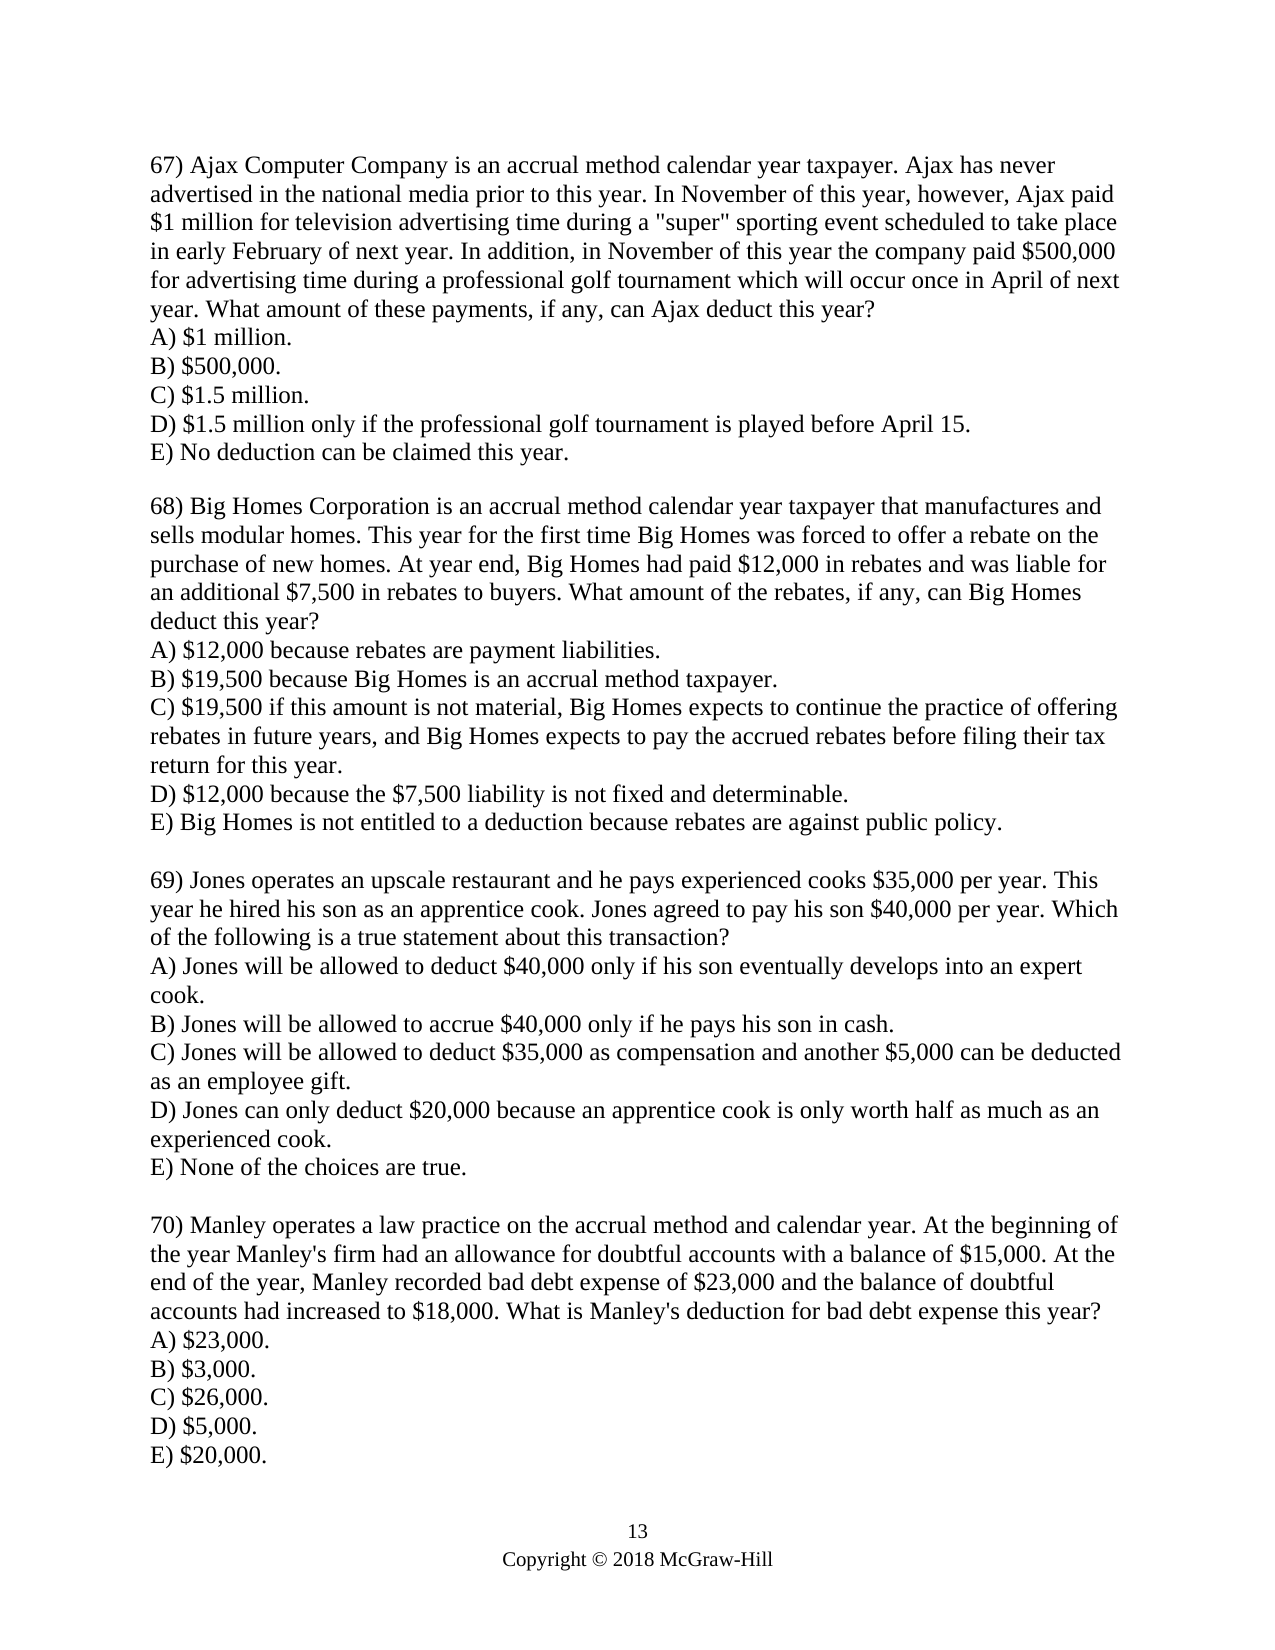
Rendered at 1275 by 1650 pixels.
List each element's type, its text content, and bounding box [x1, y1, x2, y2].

text A) $12,000 because rebates are payment liabilities. [150, 635, 1125, 664]
text E) None of the choices are true. [150, 1152, 1125, 1181]
text B) Jones will be allowed to accrue $40,000 only if he pays his son in cash. [150, 1009, 1125, 1037]
text C) Jones will be allowed to deduct $35,000 as compensation and another $5,000 can be deducted as an employee gift. [150, 1037, 1125, 1095]
text B) $19,500 because Big Homes is an accrual method taxpayer. [150, 664, 1125, 692]
text 69) Jones operates an upscale restaurant and he pays experienced cooks $35,000 per year. This year he hired his son as an apprentice cook. Jones agreed to pay his son $40,000 per year. Which of the following is a true statement about this transaction? [150, 865, 1125, 951]
text D) Jones can only deduct $20,000 because an apprentice cook is only worth half as much as an experienced cook. [150, 1095, 1125, 1152]
text A) $1 million. [150, 322, 1125, 351]
text 70) Manley operates a law practice on the accrual method and calendar year. At the beginning of the year Manley's firm had an allowance for doubtful accounts with a balance of $15,000. At the end of the year, Manley recorded bad debt expense of $23,000 and the balance of doubtful accounts had increased to $18,000. What is Manley's deduction for bad debt expense this year? [150, 1210, 1125, 1325]
text D) $5,000. [150, 1411, 1125, 1440]
text E) $20,000. [150, 1440, 1125, 1469]
text D) $12,000 because the $7,500 liability is not fixed and determinable. [150, 779, 1125, 807]
text C) $1.5 million. [150, 380, 1125, 409]
text B) $3,000. [150, 1354, 1125, 1382]
text B) $500,000. [150, 351, 1125, 380]
text A) $23,000. [150, 1325, 1125, 1354]
text 67) Ajax Computer Company is an accrual method calendar year taxpayer. Ajax has never advertised in the national media prior to this year. In November of this year, however, Ajax paid $1 million for television advertising time during a "super" sporting event scheduled to take place in early February of next year. In addition, in November of this year the company paid $500,000 for advertising time during a professional golf tournament which will occur once in April of next year. What amount of these payments, if any, can Ajax deduct this year? [150, 150, 1125, 322]
text 68) Big Homes Corporation is an accrual method calendar year taxpayer that manufactures and sells modular homes. This year for the first time Big Homes was forced to offer a rebate on the purchase of new homes. At year end, Big Homes had paid $12,000 in rebates and was liable for an additional $7,500 in rebates to buyers. What amount of the rebates, if any, can Big Homes deduct this year? [150, 491, 1125, 635]
text E) Big Homes is not entitled to a deduction because rebates are against public policy. [150, 807, 1125, 836]
text E) No deduction can be claimed this year. [150, 437, 1125, 466]
text C) $19,500 if this amount is not material, Big Homes expects to continue the practice of offering rebates in future years, and Big Homes expects to pay the accrued rebates before filing their tax return for this year. [150, 692, 1125, 779]
text A) Jones will be allowed to deduct $40,000 only if his son eventually develops into an expert cook. [150, 951, 1125, 1009]
text C) $26,000. [150, 1382, 1125, 1411]
text D) $1.5 million only if the professional golf tournament is played before April 15. [150, 409, 1125, 437]
